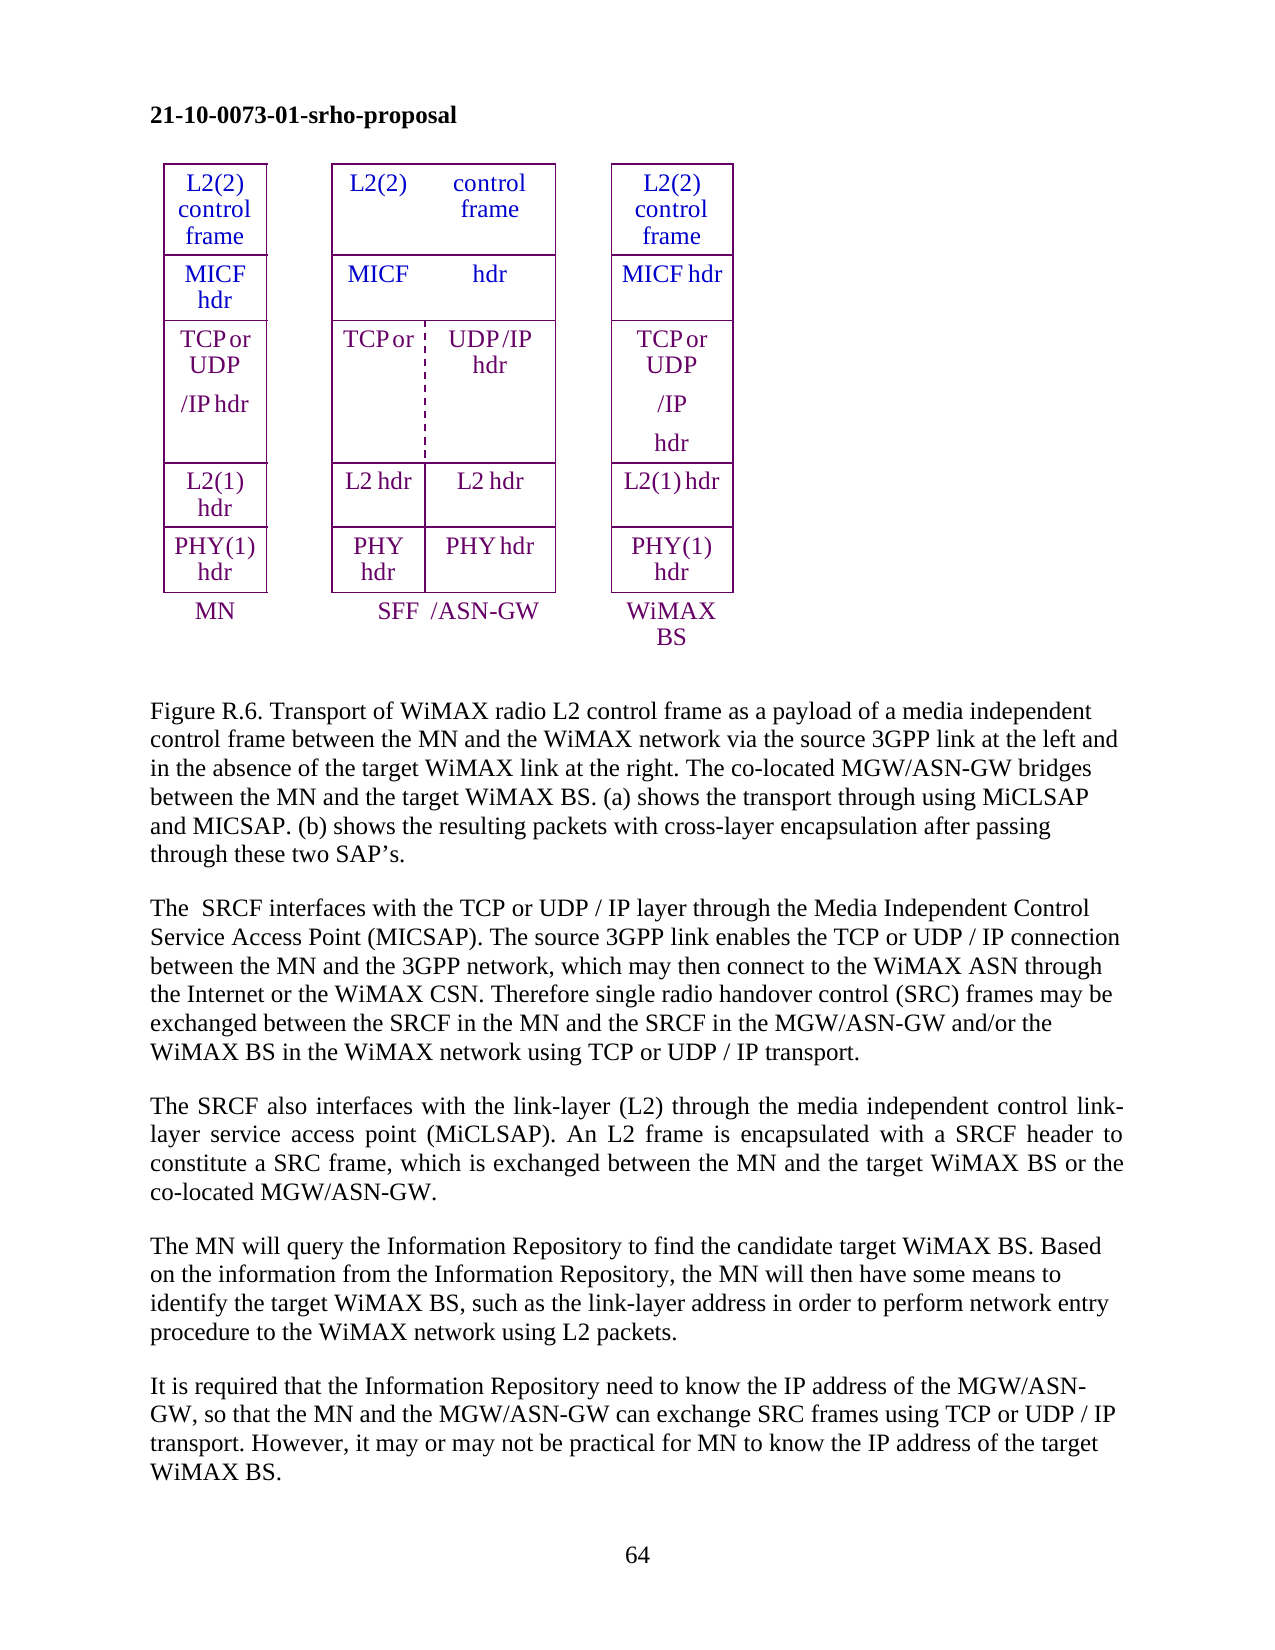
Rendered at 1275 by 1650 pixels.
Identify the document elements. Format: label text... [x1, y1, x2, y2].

text The SRCF also interfaces with the link-layer (L2) through the media independent control link-layer service access point (MiCLSAP). An L2 frame is encapsulated with a SRCF header to constitute a SRC frame, which is exchanged between the MN and the target WiMAX BS or the co-located MGW/ASN-GW. [150, 1091, 1125, 1206]
text The SRCF interfaces with the TCP or UDP / IP layer through the Media Independent Control Service Access Point (MICSAP). The source 3GPP link enables the TCP or UDP / IP connection between the MN and the 3GPP network, which may then connect to the WiMAX ASN through the Internet or the WiMAX CSN. Therefore single radio handover control (SRC) frames may be exchanged between the SRCF in the MN and the SRCF in the MGW/ASN-GW and/or the WiMAX BS in the WiMAX network using TCP or UDP / IP transport. [150, 893, 1125, 1066]
text Figure R.6. Transport of WiMAX radio L2 control frame as a payload of a media independent control frame between the MN and the WiMAX network via the source 3GPP link at the left and in the absence of the target WiMAX link at the right. The co-located MGW/ASN-GW bridges between the MN and the target WiMAX BS. (a) shows the transport through using MiCLSAP and MICSAP. (b) shows the resulting packets with cross-layer encapsulation after passing through these two SAP’s. [150, 696, 1125, 868]
text The MN will query the Information Repository to find the candidate target WiMAX BS. Based on the information from the Information Repository, the MN will then have some means to identify the target WiMAX BS, such as the link-layer address in order to perform network entry procedure to the WiMAX network using L2 packets. [150, 1231, 1125, 1346]
text It is required that the Information Repository need to know the IP address of the MGW/ASN-GW, so that the MN and the MGW/ASN-GW can exchange SRC frames using TCP or UDP / IP transport. However, it may or may not be practical for MN to know the IP address of the target WiMAX BS. [150, 1371, 1125, 1486]
